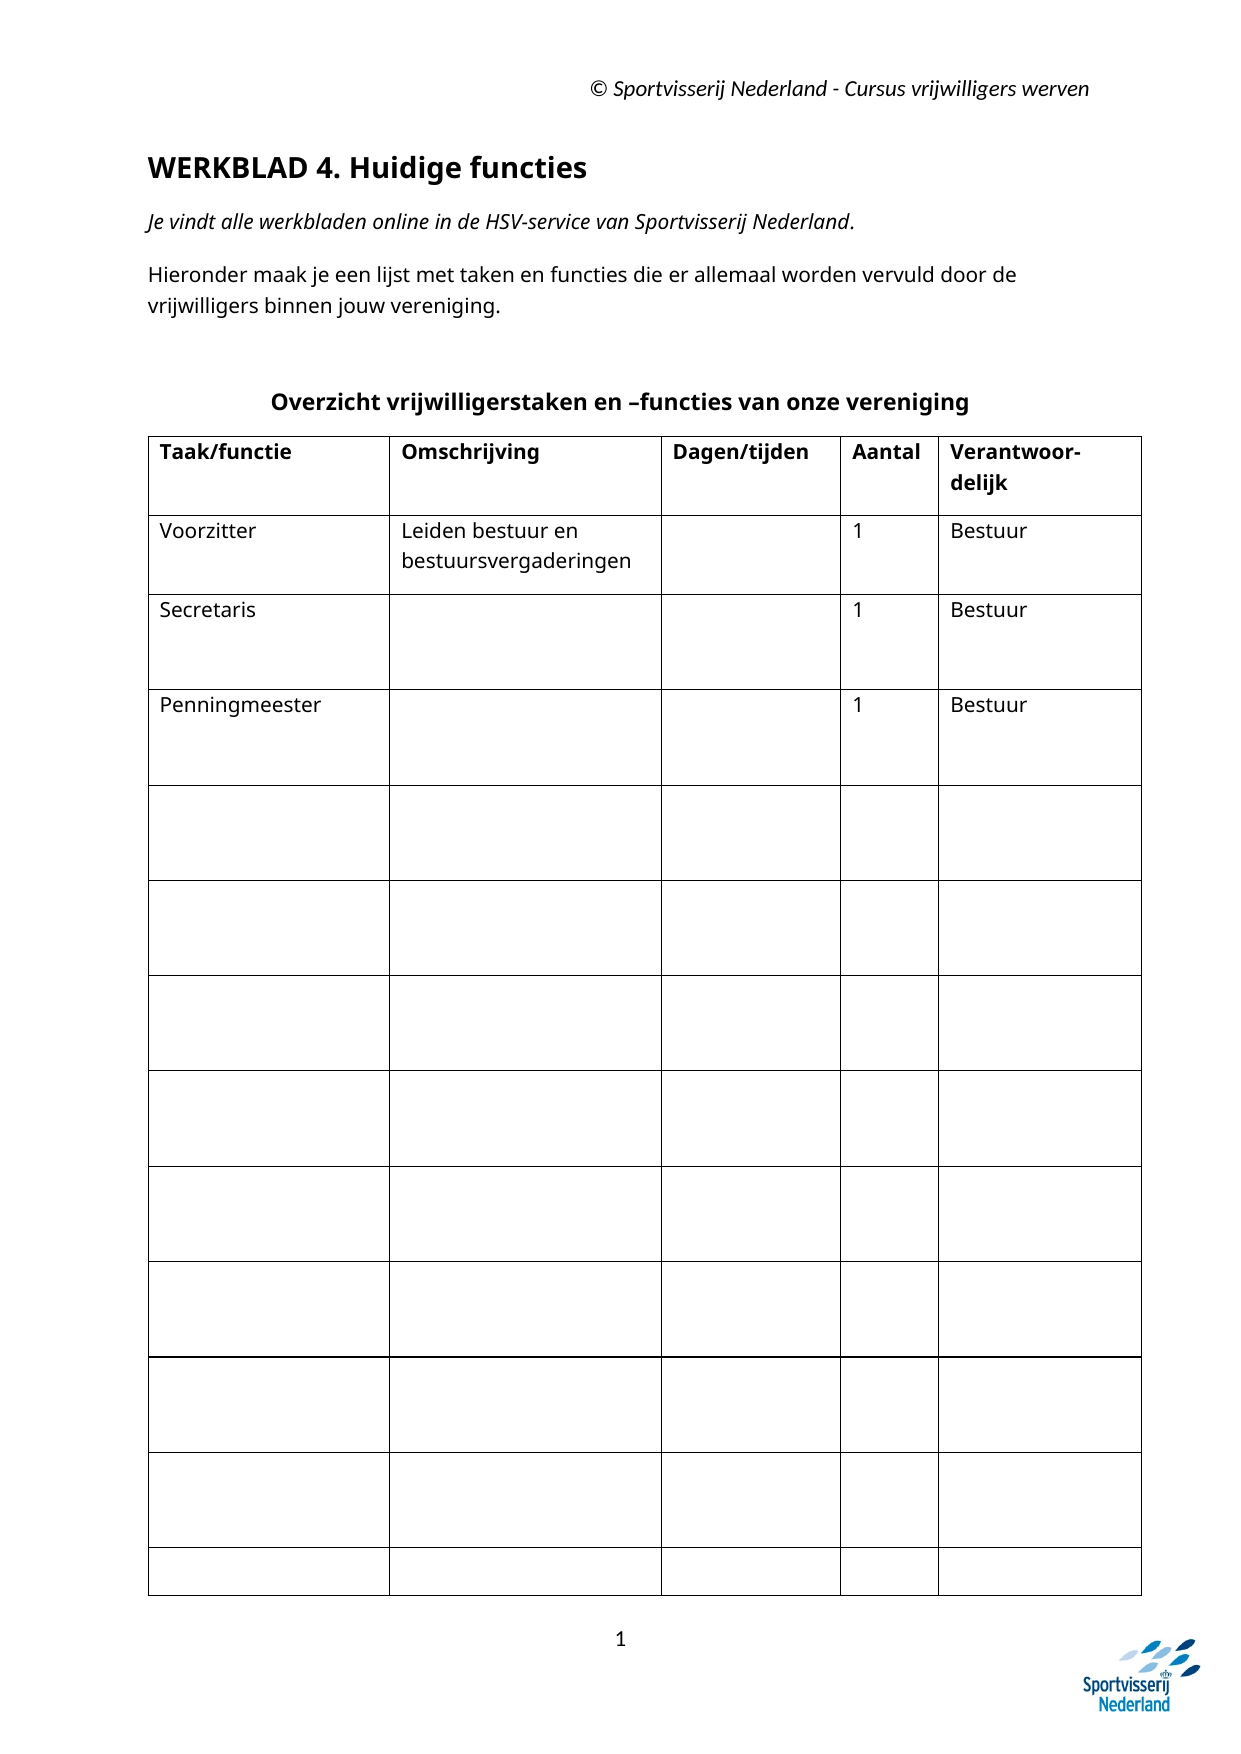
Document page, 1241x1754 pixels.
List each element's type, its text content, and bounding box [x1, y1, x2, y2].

table_cell Leiden bestuur en bestuursvergaderingen [390, 516, 661, 594]
table_cell [662, 1548, 840, 1595]
table_cell Penningmeester [149, 690, 389, 784]
table_cell [149, 1548, 389, 1595]
table_cell [662, 1358, 840, 1452]
text Hieronder maak je een lijst met taken en functies die er allemaal worden vervuld door de vrijwilligers binnen jouw vereniging. [148, 261, 1093, 319]
table_cell [662, 976, 840, 1070]
table_cell Bestuur [939, 595, 1141, 689]
picture [1082, 1638, 1201, 1712]
table_cell [390, 1548, 661, 1595]
table_cell Voorzitter [149, 516, 389, 594]
table_cell [939, 1453, 1141, 1547]
table_header Dagen/tijden [662, 437, 840, 515]
table_cell [662, 690, 840, 784]
table_cell [149, 976, 389, 1070]
table_cell [390, 1262, 661, 1356]
table_cell [390, 976, 661, 1070]
table_cell [939, 1071, 1141, 1166]
table_cell [662, 595, 840, 689]
table_cell [149, 1453, 389, 1547]
table_cell [939, 1548, 1141, 1595]
table_cell [939, 976, 1141, 1070]
table_cell [390, 1358, 661, 1452]
table_cell [939, 1262, 1141, 1356]
table_cell [662, 786, 840, 880]
table_cell [390, 1167, 661, 1261]
table_cell [662, 1453, 840, 1547]
table_cell [662, 881, 840, 975]
text Je vindt alle werkbladen online in de HSV-service van Sportvisserij Nederland. [148, 207, 1093, 236]
table_cell [149, 1071, 389, 1166]
table_cell 1 [841, 690, 938, 784]
table_cell [841, 786, 938, 880]
table_cell [939, 1167, 1141, 1261]
table_cell [390, 786, 661, 880]
table_cell 1 [841, 516, 938, 594]
table_cell [841, 881, 938, 975]
table_cell [390, 690, 661, 784]
table_cell [149, 1358, 389, 1452]
table_cell Bestuur [939, 690, 1141, 784]
table_cell [841, 1358, 938, 1452]
table_cell [939, 1358, 1141, 1452]
table_header Verantwoordelijk [939, 437, 1141, 515]
table_cell 1 [841, 595, 938, 689]
table_cell [841, 1453, 938, 1547]
table_cell [662, 1071, 840, 1166]
table_cell [149, 881, 389, 975]
table_cell [841, 1548, 938, 1595]
table_header Aantal [841, 437, 938, 515]
table_cell [841, 1262, 938, 1356]
table_cell [390, 595, 661, 689]
table_cell [662, 1167, 840, 1261]
table_cell [390, 1071, 661, 1166]
table_cell [939, 786, 1141, 880]
table_cell [841, 976, 938, 1070]
table_cell [390, 1453, 661, 1547]
table_cell Bestuur [939, 516, 1141, 594]
table_cell [841, 1071, 938, 1166]
text Overzicht vrijwilligerstaken en –functies van onze vereniging [148, 386, 1093, 417]
table_cell [149, 1167, 389, 1261]
table_cell [841, 1167, 938, 1261]
table_cell [149, 786, 389, 880]
table_cell [149, 1262, 389, 1356]
text WERKBLAD 4. Huidige functies [148, 148, 1093, 187]
table_header Omschrijving [390, 437, 661, 515]
table_cell [939, 881, 1141, 975]
table_cell Secretaris [149, 595, 389, 689]
table_cell [662, 1262, 840, 1356]
table_cell [390, 881, 661, 975]
table_header Taak/functie [149, 437, 389, 515]
table_cell [662, 516, 840, 594]
